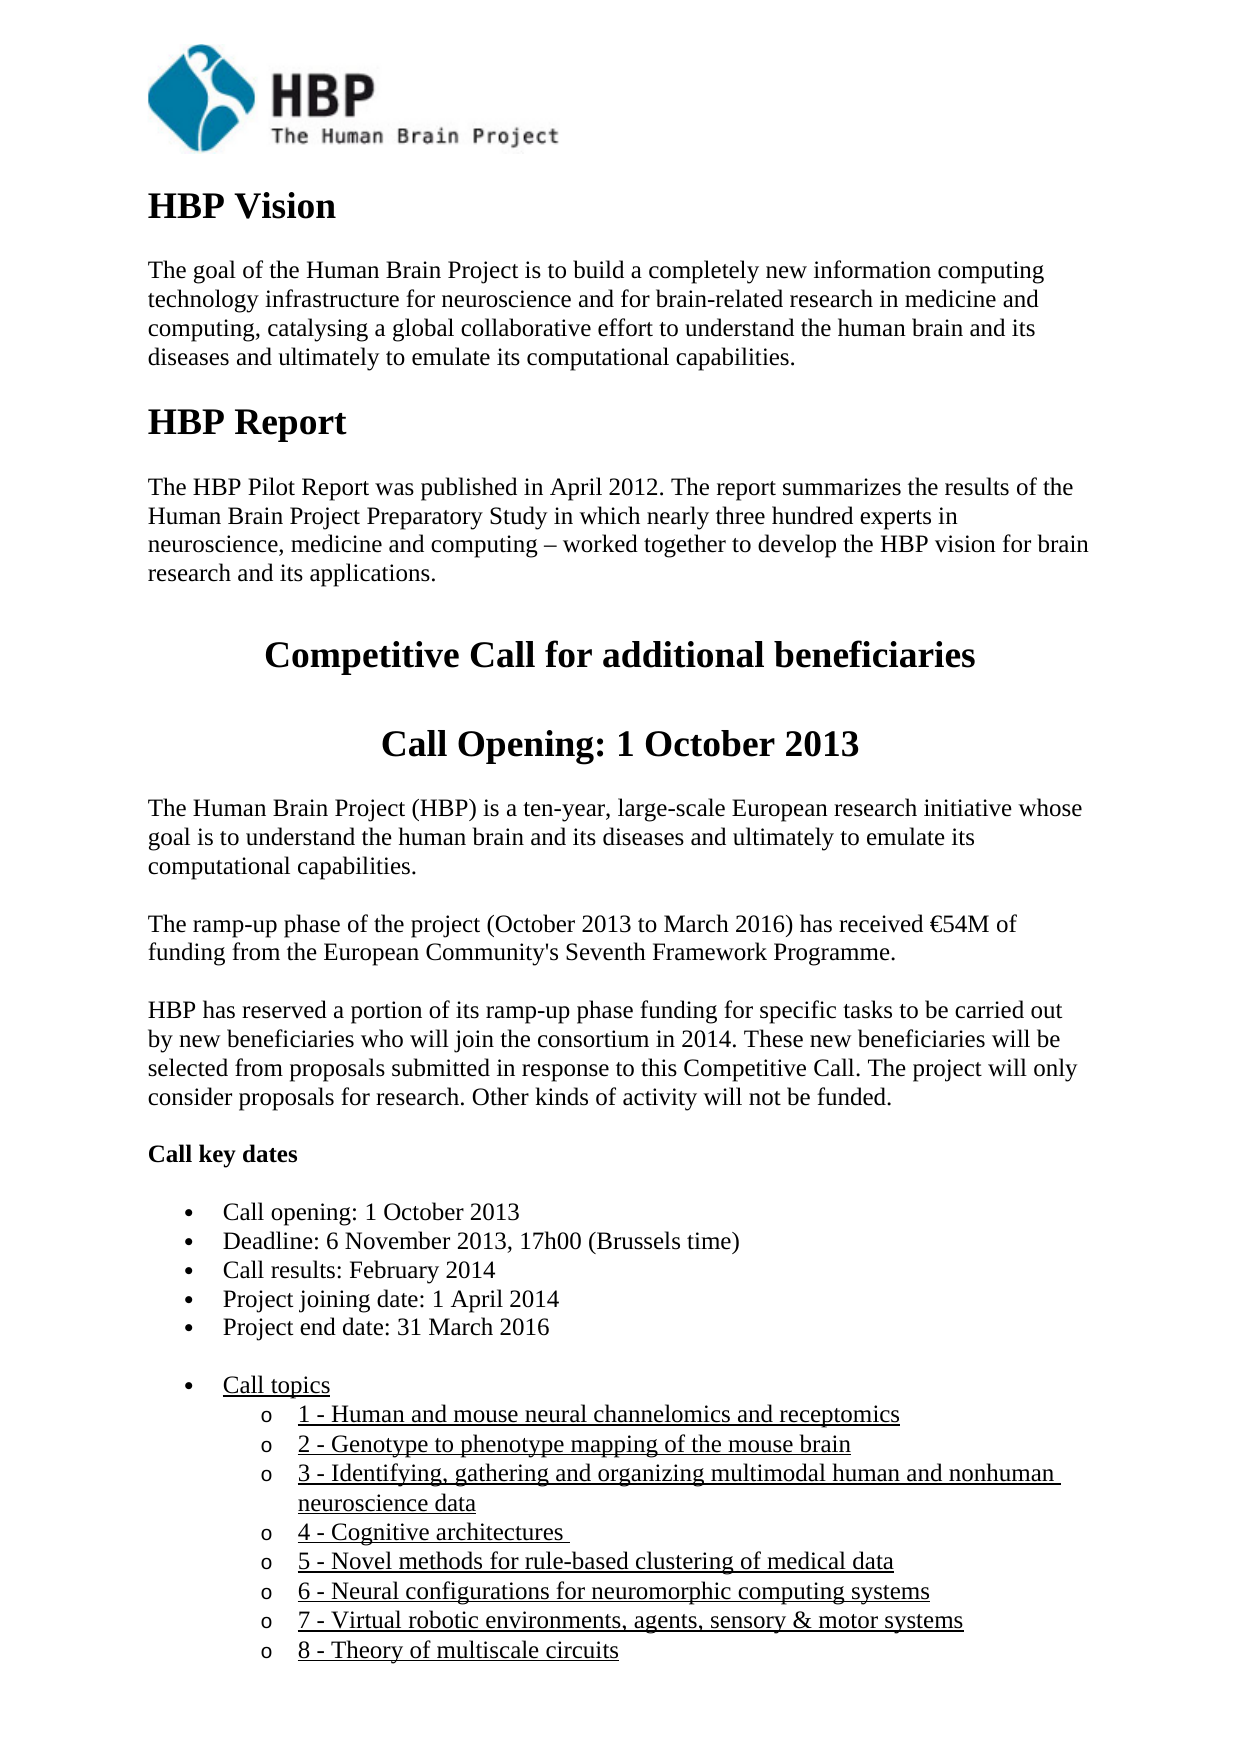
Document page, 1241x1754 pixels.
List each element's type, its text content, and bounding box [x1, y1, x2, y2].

text The ramp-up phase of the project (October 2013 to March 2016) has received €54M of funding from the European Community's Seventh Framework Programme. [148, 909, 1093, 966]
list Call results: February 2014 [185, 1255, 1093, 1284]
list Call opening: 1 October 2013 [185, 1197, 1093, 1226]
subtitle HBP Report [148, 400, 1093, 443]
text Competitive Call for additional beneficiaries [148, 632, 1093, 676]
text Call Opening: 1 October 2013 [148, 721, 1093, 764]
list Project joining date: 1 April 2014 [185, 1284, 1093, 1312]
text Call key dates [148, 1139, 1093, 1168]
text HBP has reserved a portion of its ramp-up phase funding for specific tasks to be carried out by new beneficiaries who will join the consortium in 2014. These new beneficiaries will be selected from proposals submitted in response to this Competitive Call. The project will only consider proposals for research. Other kinds of activity will not be funded. [148, 995, 1093, 1110]
picture [147, 44, 560, 154]
list 1 - Human and mouse neural channelomics and receptomics [260, 1399, 1093, 1429]
list 6 - Neural configurations for neuromorphic computing systems [260, 1576, 1093, 1605]
list 7 - Virtual robotic environments, agents, sensory & motor systems [260, 1605, 1093, 1635]
text The HBP Pilot Report was published in April 2012. The report summarizes the results of the Human Brain Project Preparatory Study in which nearly three hundred experts in neuroscience, medicine and computing – worked together to develop the HBP vision for brain research and its applications. [148, 472, 1093, 587]
list 4 - Cognitive architectures [260, 1517, 1093, 1546]
text The Human Brain Project (HBP) is a ten-year, large-scale European research initiative whose goal is to understand the human brain and its diseases and ultimately to emulate its computational capabilities. [148, 793, 1093, 879]
list Call topics [185, 1370, 1093, 1399]
list 3 - Identifying, gathering and organizing multimodal human and nonhuman neuroscience data [260, 1458, 1093, 1517]
list 5 - Novel methods for rule-based clustering of medical data [260, 1546, 1093, 1576]
list Project end date: 31 March 2016 [185, 1312, 1093, 1341]
list Deadline: 6 November 2013, 17h00 (Brussels time) [185, 1226, 1093, 1255]
subtitle HBP Vision [148, 183, 1093, 226]
list 8 - Theory of multiscale circuits [260, 1635, 1093, 1664]
text The goal of the Human Brain Project is to build a completely new information computing technology infrastructure for neuroscience and for brain-related research in medicine and computing, catalysing a global collaborative effort to understand the human brain and its diseases and ultimately to emulate its computational capabilities. [148, 256, 1093, 371]
list 2 - Genotype to phenotype mapping of the mouse brain [260, 1429, 1093, 1458]
